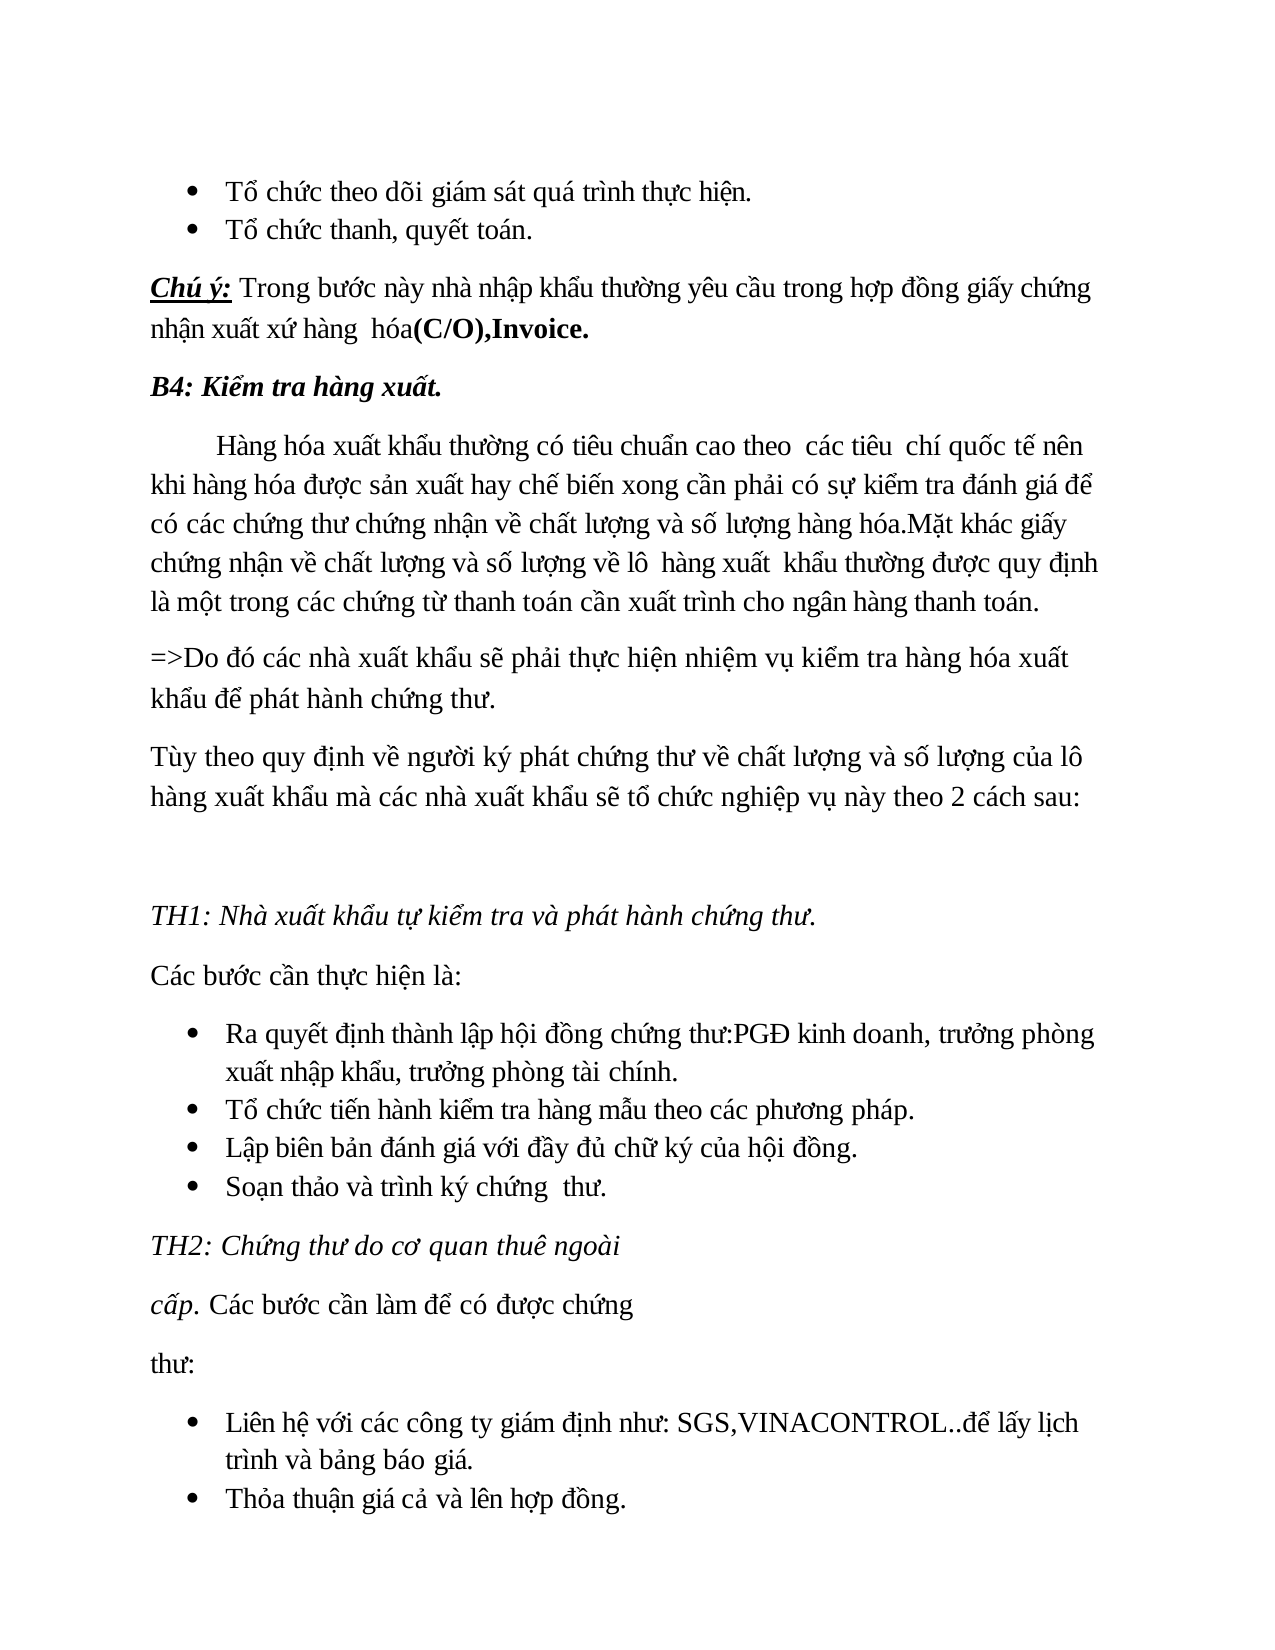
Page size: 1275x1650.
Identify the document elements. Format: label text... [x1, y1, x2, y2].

text Hàng hóa xuất khẩu thường có tiêu chuẩn cao theo các tiêu chí quốc tế nên khi hàng hóa được sản xuất hay chế biến xong cần phải có sự kiểm tra đánh giá để có các chứng thư chứng nhận về chất lượng và số lượng hàng hóa.Mặt khác giấy chứng nhận về chất lượng và số lượng về lô hàng xuất khẩu thường được quy định là một trong các chứng từ thanh toán cần xuất trình cho ngân hàng thanh toán. [150, 428, 1103, 617]
list Tổ chức tiến hành kiểm tra hàng mẫu theo các phương pháp. [187, 1092, 1139, 1126]
list Tổ chức theo dõi giám sát quá trình thực hiện. [187, 174, 1139, 208]
list Thỏa thuận giá cả và lên hợp đồng. [187, 1481, 1139, 1515]
text Các bước cần thực hiện là: [150, 958, 1139, 991]
list Soạn thảo và trình ký chứng thư. TH2: Chứng thư do cơ quan thuê ngoài cấp. Các bước cần làm để có được chứng thư: [150, 1169, 673, 1379]
list Lập biên bản đánh giá với đầy đủ chữ ký của hội đồng. [187, 1130, 1139, 1164]
text Tùy theo quy định về người ký phát chứng thư về chất lượng và số lượng của lô hàng xuất khẩu mà các nhà xuất khẩu sẽ tổ chức nghiệp vụ này theo 2 cách sau: [150, 739, 1085, 813]
text =>Do đó các nhà xuất khẩu sẽ phải thực hiện nhiệm vụ kiểm tra hàng hóa xuất khẩu để phát hành chứng thư. [150, 641, 1071, 715]
text TH1: Nhà xuất khẩu tự kiểm tra và phát hành chứng thư. [150, 898, 1139, 932]
text Chú ý: Trong bước này nhà nhập khẩu thường yêu cầu trong hợp đồng giấy chứng nhận xuất xứ hàng hóa(C/O),Invoice. [150, 270, 1103, 344]
list Tổ chức thanh, quyết toán. [187, 212, 1139, 246]
list Ra quyết định thành lập hội đồng chứng thư:PGĐ kinh doanh, trưởng phòng xuất nhập khẩu, trưởng phòng tài chính. [188, 1017, 1119, 1087]
subtitle B4: Kiểm tra hàng xuất. [150, 369, 1139, 402]
list Liên hệ với các công ty giám định như: SGS,VINACONTROL..để lấy lịch trình và bảng báo giá. [188, 1405, 1098, 1476]
